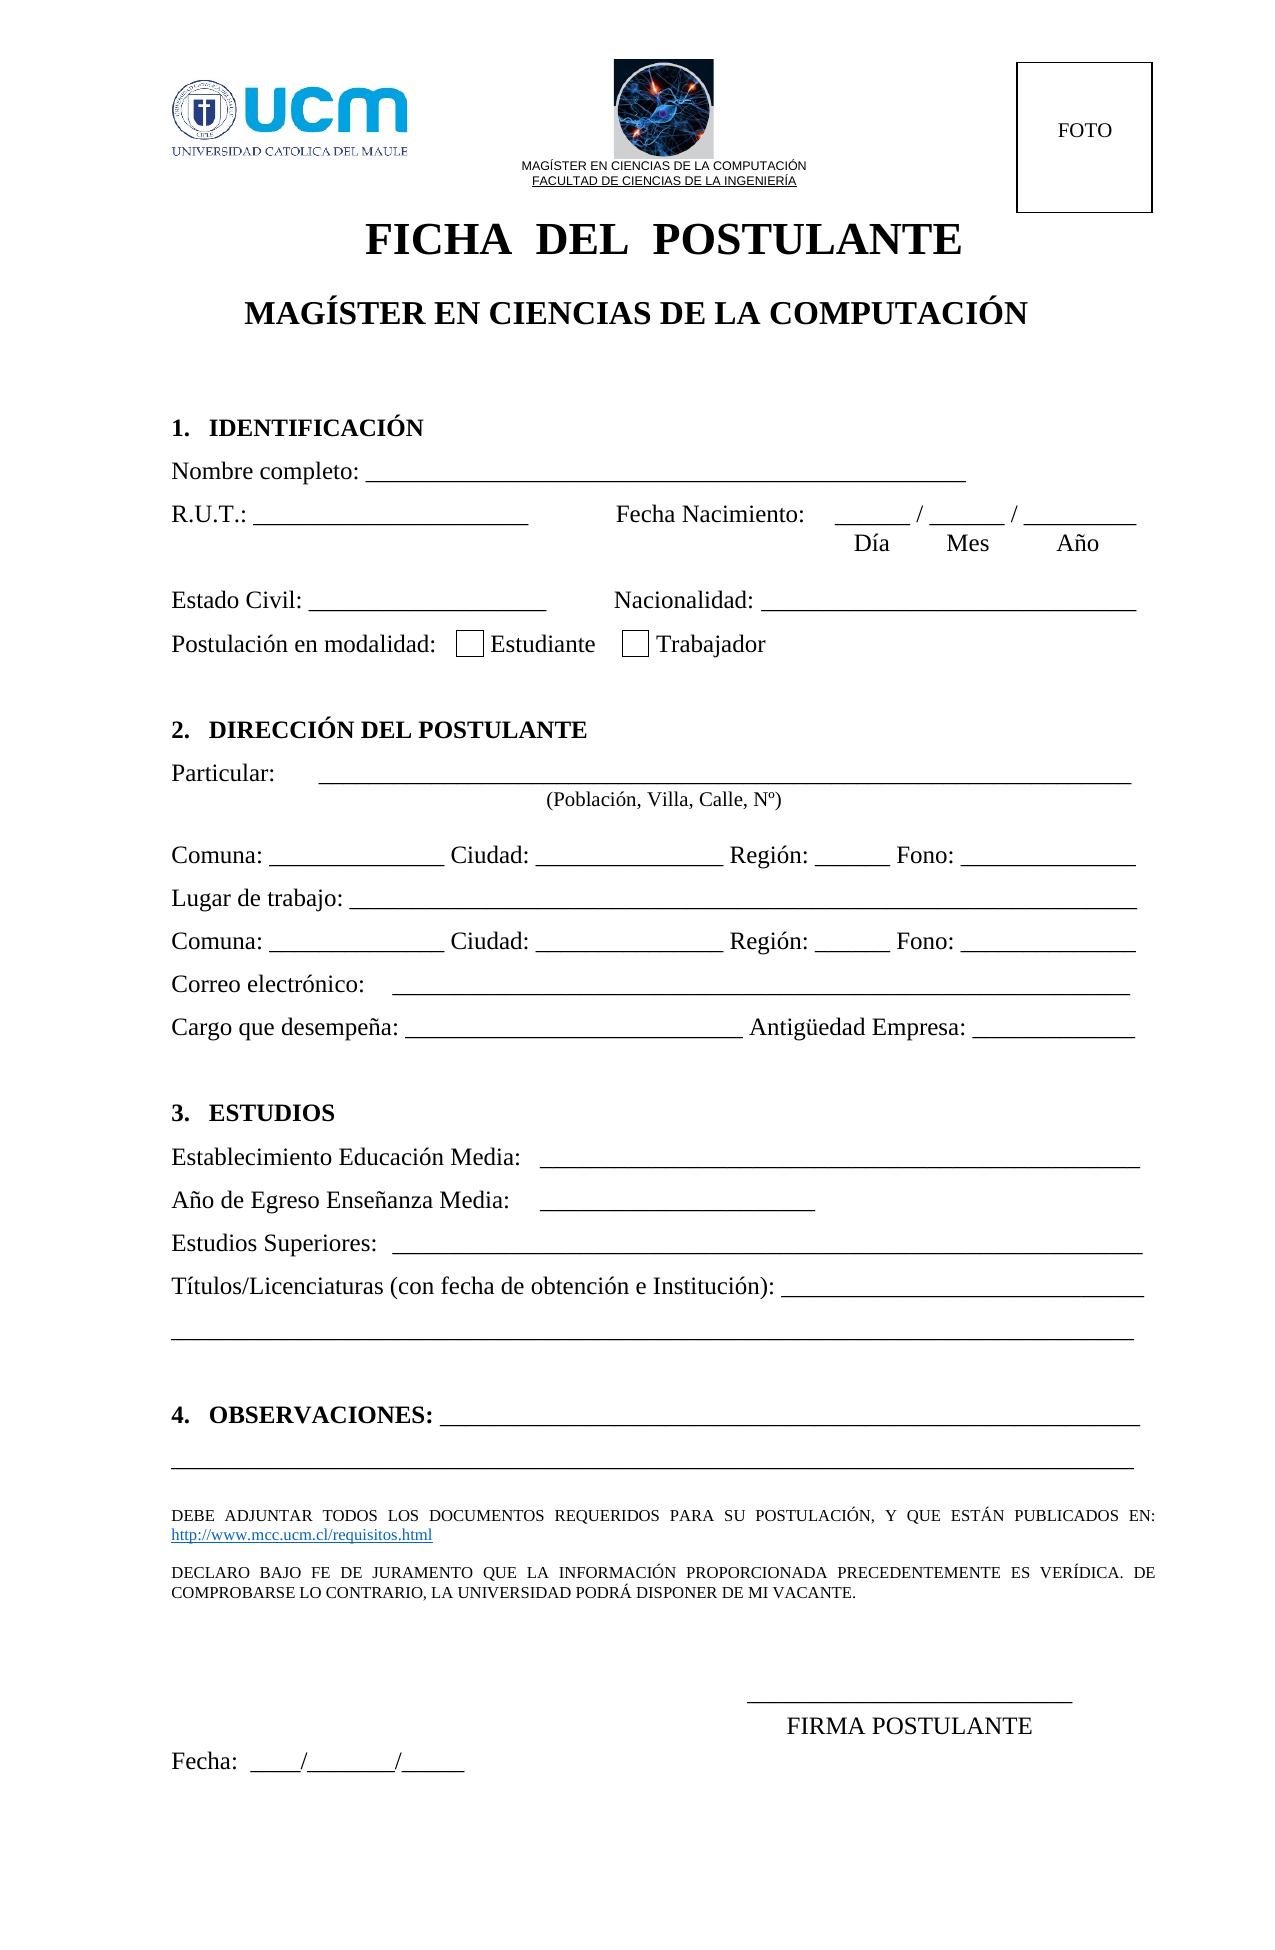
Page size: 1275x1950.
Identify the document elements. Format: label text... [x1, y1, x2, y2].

list DIRECCIÓN DEL POSTULANTE [171, 715, 1157, 744]
text Día Mes Año [171, 528, 1157, 557]
picture [613, 59, 714, 159]
text Comuna: ______________ Ciudad: _______________ Región: ______ Fono: ______________ [171, 926, 1157, 955]
text _____________________________________________________________________________ [171, 1314, 1157, 1343]
picture [171, 78, 408, 159]
subtitle FICHA DEL POSTULANTE [171, 212, 1157, 264]
text Particular: _________________________________________________________________ [171, 758, 1157, 787]
text Estado Civil: ___________________ Nacionalidad: ______________________________ [171, 586, 1157, 614]
text Cargo que desempeña: ___________________________ Antigüedad Empresa: _____________ [171, 1012, 1157, 1041]
text Lugar de trabajo: _______________________________________________________________ [171, 883, 1157, 912]
text Estudios Superiores: ____________________________________________________________ [171, 1228, 1157, 1257]
text Nombre completo: ________________________________________________ [171, 456, 1157, 485]
text MAGÍSTER EN CIENCIAS DE LA COMPUTACIÓN [83, 293, 1190, 332]
text DECLARO BAJO FE DE JURAMENTO QUE LA INFORMACIÓN PROPORCIONADA PRECEDENTEMENTE ES VERÍDICA. DE COMPROBARSE LO CONTRARIO, LA UNIVERSIDAD PODRÁ DISPONER DE MI VACANTE. [171, 1563, 1157, 1602]
text Postulación en modalidad: Estudiante Trabajador [171, 629, 1157, 657]
subtitle MAGÍSTER EN CIENCIAS DE LA COMPUTACIÓN [171, 159, 1016, 173]
text _____________________________________________________________________________ [171, 1443, 1157, 1472]
text Títulos/Licenciaturas (con fecha de obtención e Institución): _____________________________ [171, 1271, 1157, 1300]
text DEBE ADJUNTAR TODOS LOS DOCUMENTOS REQUERIDOS PARA SU POSTULACIÓN, Y QUE ESTÁN PUBLICADOS EN: http://www.mcc.ucm.cl/requisitos.html [171, 1506, 1157, 1544]
text Fecha: ____/_______/_____ [171, 1746, 1157, 1775]
subtitle FACULTAD DE CIENCIAS DE LA INGENIERÍA [171, 173, 1016, 188]
text Comuna: ______________ Ciudad: _______________ Región: ______ Fono: ______________ [171, 840, 1157, 868]
list IDENTIFICACIÓN [171, 413, 1157, 442]
list OBSERVACIONES: ________________________________________________________ [171, 1400, 1157, 1429]
text Correo electrónico: ___________________________________________________________ [171, 969, 1157, 998]
text R.U.T.: ______________________ Fecha Nacimiento: ______ / ______ / _________ [171, 499, 1157, 528]
text __________________________ FIRMA POSTULANTE [171, 1677, 1157, 1740]
text Establecimiento Educación Media: ________________________________________________ [171, 1142, 1157, 1170]
text Año de Egreso Enseñanza Media: ______________________ [171, 1185, 1157, 1213]
text (Población, Villa, Calle, Nº) [171, 787, 1157, 811]
list ESTUDIOS [171, 1098, 1157, 1127]
